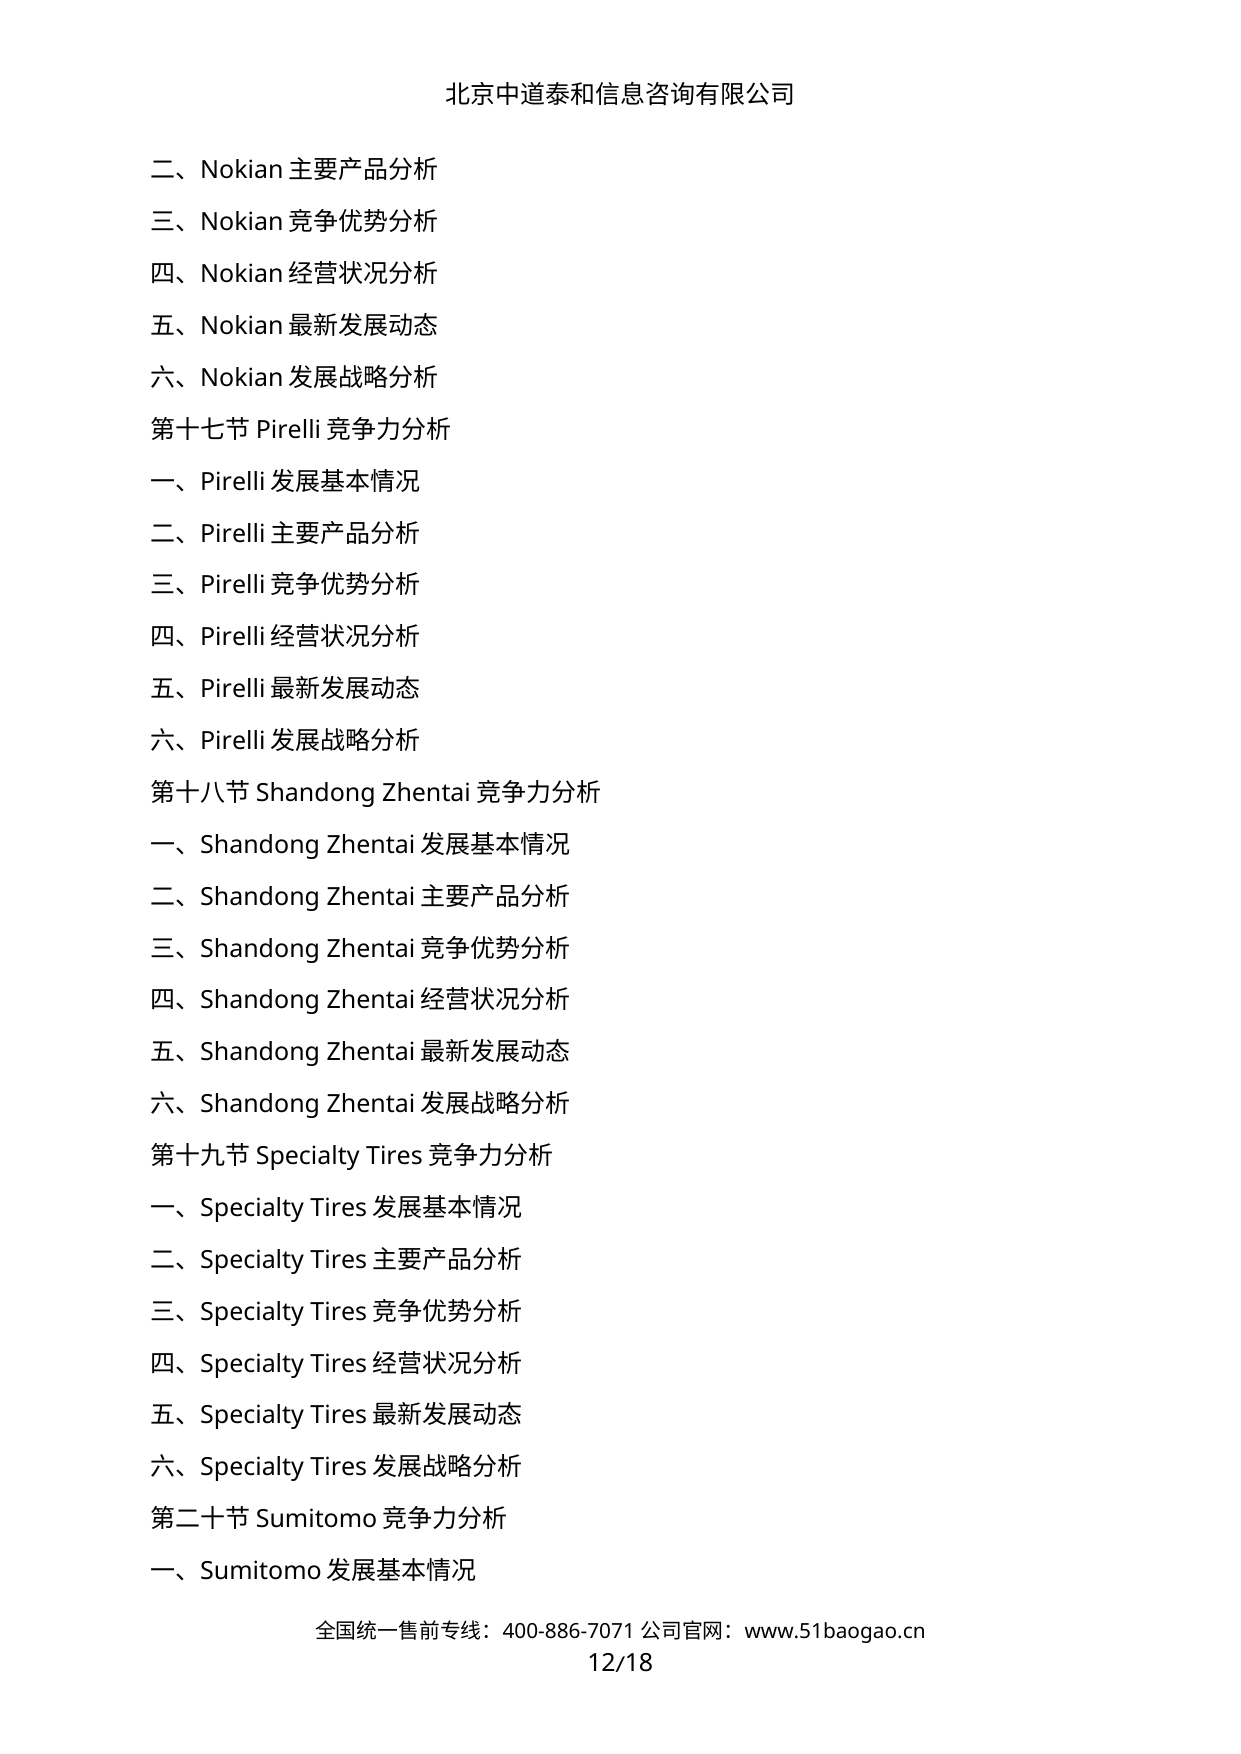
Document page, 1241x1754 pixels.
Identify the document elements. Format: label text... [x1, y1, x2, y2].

text 一、Pirelli发展基本情况 [150, 461, 1090, 497]
text 五、Specialty Tires最新发展动态 [150, 1395, 1090, 1431]
text 三、Pirelli竞争优势分析 [150, 565, 1090, 601]
text 三、Specialty Tires竞争优势分析 [150, 1291, 1090, 1327]
text 六、Specialty Tires发展战略分析 [150, 1447, 1090, 1483]
text 一、Specialty Tires发展基本情况 [150, 1187, 1090, 1224]
text 六、Pirelli发展战略分析 [150, 721, 1090, 757]
text 六、Nokian发展战略分析 [150, 357, 1090, 394]
text 四、Shandong Zhentai经营状况分析 [150, 980, 1090, 1016]
text 二、Shandong Zhentai主要产品分析 [150, 876, 1090, 912]
text 四、Pirelli经营状况分析 [150, 617, 1090, 653]
text 二、Nokian主要产品分析 [150, 150, 1090, 186]
text 五、Shandong Zhentai最新发展动态 [150, 1032, 1090, 1068]
text 二、Pirelli主要产品分析 [150, 513, 1090, 549]
text 五、Pirelli最新发展动态 [150, 669, 1090, 705]
text 第十九节 Specialty Tires竞争力分析 [150, 1136, 1090, 1172]
text 第十八节 Shandong Zhentai竞争力分析 [150, 772, 1090, 809]
text 三、Shandong Zhentai竞争优势分析 [150, 928, 1090, 964]
text 五、Nokian最新发展动态 [150, 306, 1090, 342]
text 二、Specialty Tires主要产品分析 [150, 1239, 1090, 1276]
text 六、Shandong Zhentai发展战略分析 [150, 1084, 1090, 1120]
text 四、Nokian经营状况分析 [150, 254, 1090, 290]
text 四、Specialty Tires经营状况分析 [150, 1343, 1090, 1379]
text 第十七节 Pirelli竞争力分析 [150, 409, 1090, 446]
text 一、Shandong Zhentai发展基本情况 [150, 824, 1090, 861]
text 一、Sumitomo发展基本情况 [150, 1551, 1090, 1587]
text 第二十节 Sumitomo竞争力分析 [150, 1499, 1090, 1535]
text 三、Nokian竞争优势分析 [150, 202, 1090, 238]
